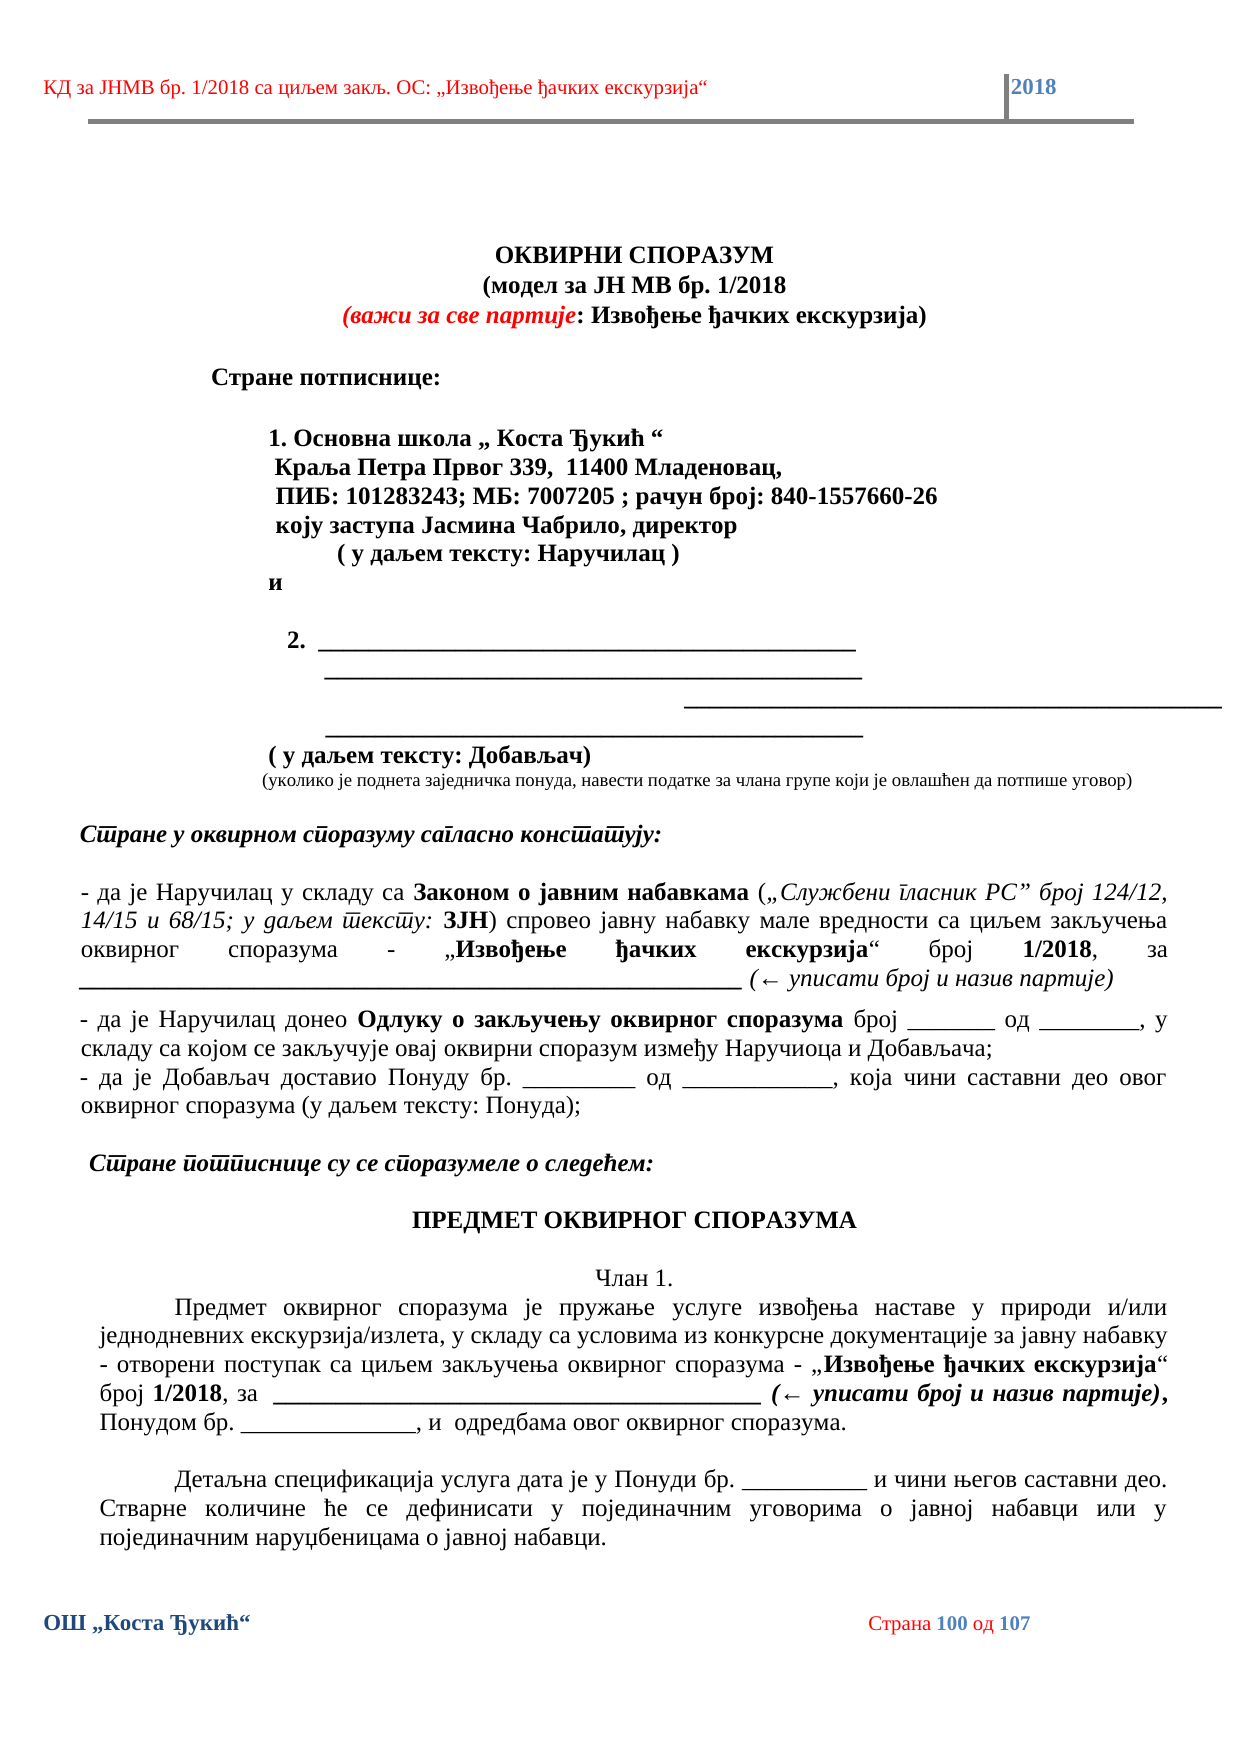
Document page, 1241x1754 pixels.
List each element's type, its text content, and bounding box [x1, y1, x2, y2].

text Стране потписнице: [211, 362, 1159, 391]
text (важи за све партије: Извођење ђачких екскурзија) [43, 301, 1226, 329]
text ( у даљем тексту: Наручилац ) [43, 538, 1226, 567]
text Предмет оквирног споразума је пружање услуге извођења наставе у природи и/или једнодневних екскурзија/излета, у складу са условима из конкурсне документације за јавну набавку - отворени поступак са циљем закључења оквирног споразума - „Извођење ђачких екскурзија“ број 1/2018, за _______________________________________ (← уписати број и назив партије), Понудом бр. ______________, и одредбама овог оквирног споразума. [99, 1292, 1168, 1436]
text - да је Наручилац у складу са Законом о јавним набавкама („Службени гласник РС” број 124/12, 14/15 и 68/15; у даљем тексту: ЗЈН) спровео јавну набавку мале вредности са циљем закључења оквирног споразума - „Извођење ђачких екскурзија“ број 1/2018, за _____________________________________________________ (← уписати број и назив партије) [81, 877, 1168, 992]
text Детаљна спецификација услуга дата је у Понуди бр. __________ и чини његов саставни део. Стварне количине ће се дефинисати у појединачним уговорима о јавној набавци или у појединачним наруџбеницама о јавној набавци. [99, 1464, 1168, 1551]
text Краља Петра Првог 339, 11400 Младеновац, ПИБ: 101283243; МБ: 7007205 ; рачун број: 840-1557660-26 коју заступа Јасмина Чабрило, директор [43, 452, 1226, 538]
text 2. ___________________________________________ [43, 625, 1226, 653]
text ___________________________________________ ___________________________________________ [43, 682, 1226, 740]
text Стране у оквирном споразуму сагласно констатују: [79, 819, 1168, 848]
text и [43, 567, 1226, 596]
text ___________________________________________ [43, 653, 1226, 682]
text (уколико је поднета заједничка понуда, навести податке за члана групе који је овлашћен да потпише уговор) [43, 768, 1226, 790]
text 1. Основна школа „ Коста Ђукић “ [43, 423, 1226, 452]
text - да је Добављач доставио Понуду бр. _________ од ____________, која чини саставни део овог оквирног споразума (у даљем тексту: Понуда); [79, 1062, 1168, 1119]
text ( у даљем тексту: Добављач) [43, 740, 1226, 768]
text - да је Наручилац донео Одлуку о закључењу оквирног споразума број _______ од ________, у складу са којом се закључује овај оквирни споразум између Наручиоца и Добављача; [79, 1004, 1168, 1062]
text Члан 1. [43, 1263, 1226, 1292]
text ОКВИРНИ СПОРАЗУМ [43, 240, 1226, 269]
text Стране потписнице су се споразумеле о следећем: [89, 1148, 1226, 1177]
text ПРЕДМЕТ ОКВИРНОГ СПОРАЗУМА [43, 1206, 1226, 1234]
text (модел за ЈН МВ бр. 1/2018 [43, 270, 1226, 299]
